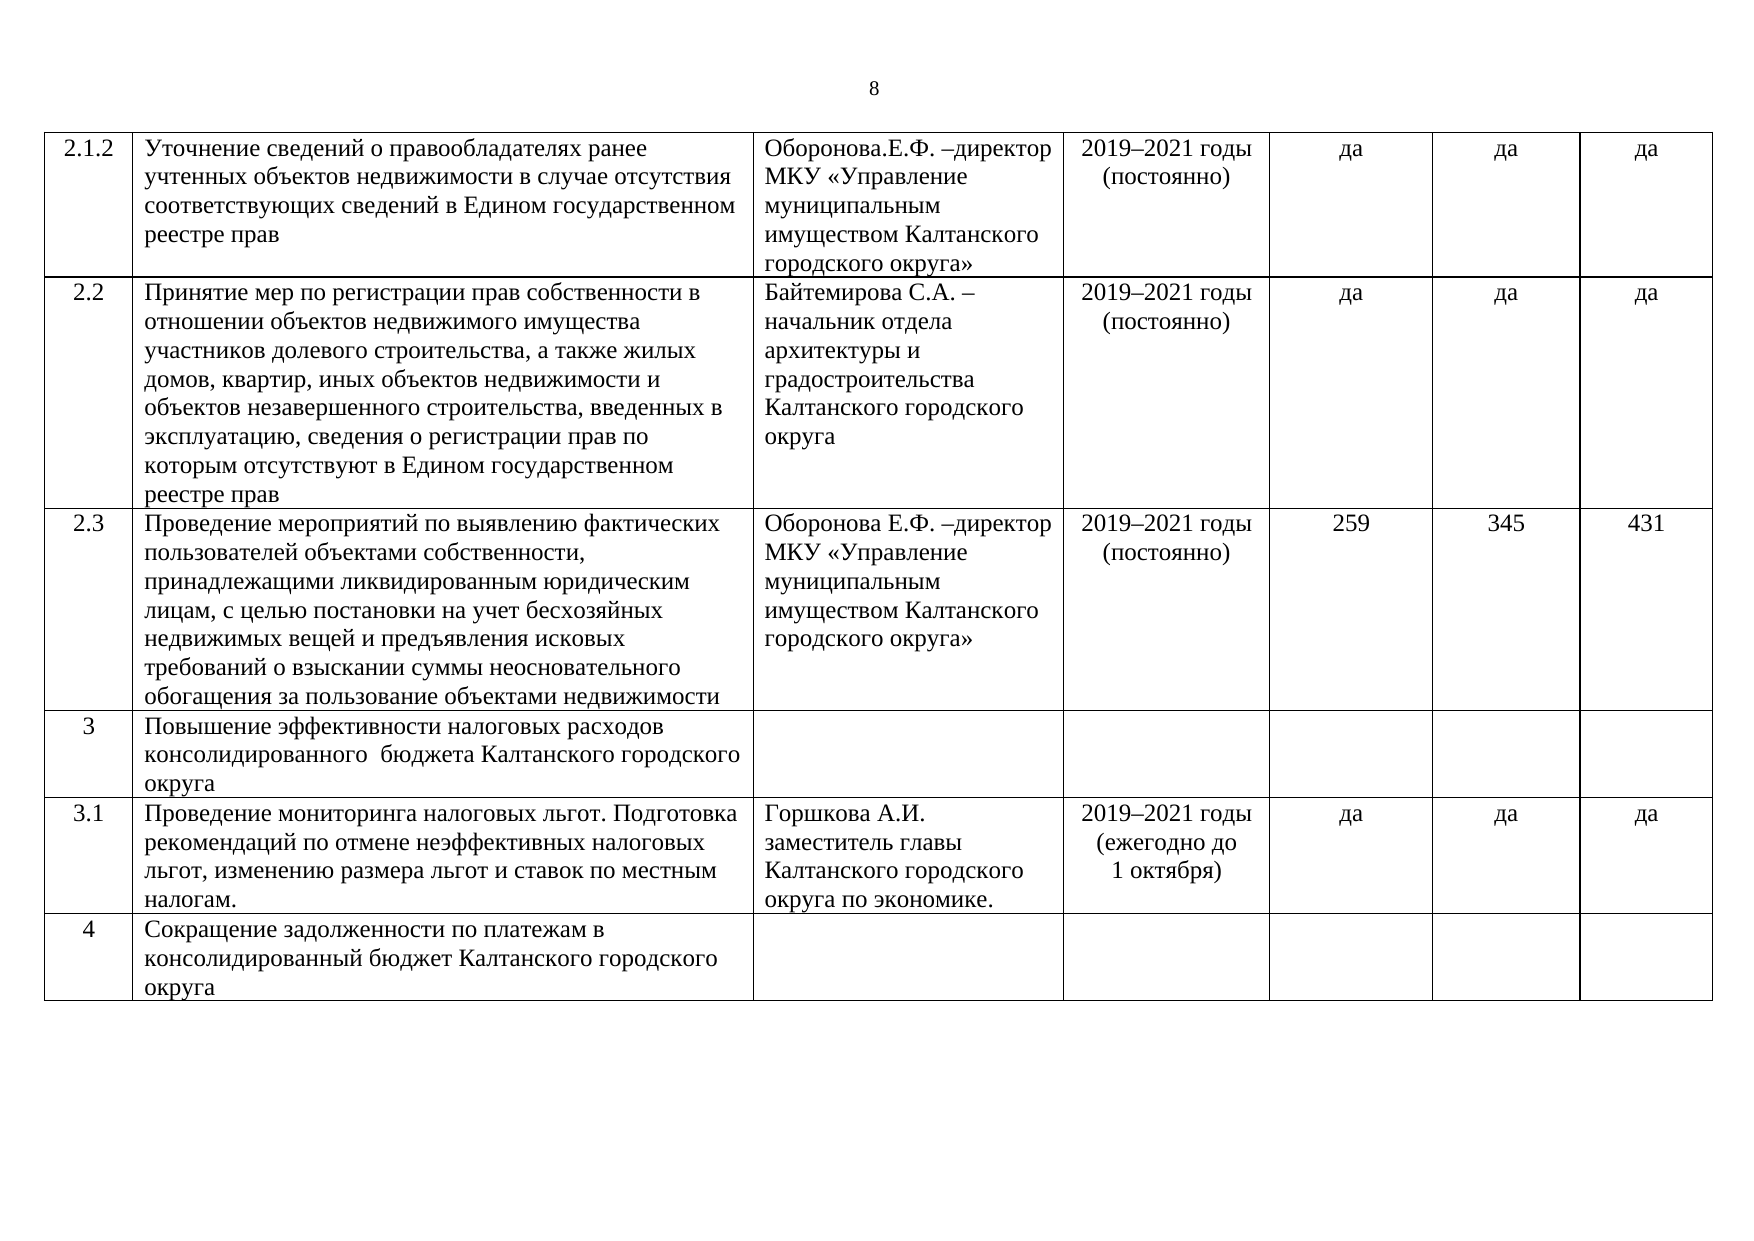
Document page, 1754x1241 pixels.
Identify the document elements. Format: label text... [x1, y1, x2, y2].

table_cell [754, 914, 1063, 1000]
table_cell 345 [1433, 509, 1579, 710]
table_cell да [1433, 278, 1579, 507]
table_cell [754, 133, 1063, 276]
table_cell 2019–2021 годы (постоянно) [1064, 278, 1269, 507]
table_cell [1064, 711, 1269, 797]
table_cell Байтемирова С.А. –начальник отдела архитектуры и градостроительства Калтанского городского округа [754, 278, 1063, 507]
table_cell 2019–2021 годы (постоянно) [1064, 509, 1269, 710]
table_cell Горшкова А.И. заместитель главы Калтанского городского округа по экономике. [754, 798, 1063, 913]
table_cell да [1270, 278, 1432, 507]
table_cell Уточнение сведений о правообладателях ранее учтенных объектов недвижимости в случае отсутствия соответствующих сведений в Едином государственном реестре прав [133, 133, 753, 276]
table_cell [1433, 914, 1579, 1000]
table_cell 259 [1270, 509, 1432, 710]
table_cell Проведение мероприятий по выявлению фактических пользователей объектами собственности, принадлежащими ликвидированным юридическим лицам, с целью постановки на учет бесхозяйных недвижимых вещей и предъявления исковых требований о взыскании суммы неосновательного обогащения за пользование объектами недвижимости [133, 509, 753, 710]
table_cell Сокращение задолженности по платежам в консолидированный бюджет Калтанского городского округа [133, 914, 753, 1000]
table_cell Проведение мониторинга налоговых льгот. Подготовка рекомендаций по отмене неэффективных налоговых льгот, изменению размера льгот и ставок по местным налогам. [133, 798, 753, 913]
table_cell да [1433, 133, 1579, 276]
table_cell [1270, 914, 1432, 1000]
table_cell [1581, 914, 1712, 1000]
table_cell 2.3 [45, 509, 132, 710]
table_cell 3.1 [45, 798, 132, 913]
table_cell да [1581, 133, 1712, 276]
table_cell Принятие мер по регистрации прав собственности в отношении объектов недвижимого имущества участников долевого строительства, а также жилых домов, квартир, иных объектов недвижимости и объектов незавершенного строительства, введенных в эксплуатацию, сведения о регистрации прав по которым отсутствуют в Едином государственном реестре прав [133, 278, 753, 507]
table_cell да [1270, 133, 1432, 276]
table_cell 2.1.2 [45, 133, 132, 276]
table_cell [1433, 711, 1579, 797]
table_cell да [1581, 278, 1712, 507]
table_cell да [1433, 798, 1579, 913]
table_cell Оборонова Е.Ф. –директор МКУ «Управление муниципальным имуществом Калтанского городского округа» [754, 509, 1063, 710]
table_cell [1581, 711, 1712, 797]
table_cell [1064, 133, 1269, 276]
table_cell [1270, 711, 1432, 797]
table_cell да [1581, 798, 1712, 913]
table_cell [1064, 914, 1269, 1000]
table_cell 2019–2021 годы (ежегодно до 1 октября) [1064, 798, 1269, 913]
table_cell 3 [45, 711, 132, 797]
table_cell да [1270, 798, 1432, 913]
table_cell 2.2 [45, 278, 132, 507]
table_cell [754, 711, 1063, 797]
table_cell 431 [1581, 509, 1712, 710]
table_cell Повышение эффективности налоговых расходов консолидированного бюджета Калтанского городского округа [133, 711, 753, 797]
table_cell 4 [45, 914, 132, 1000]
